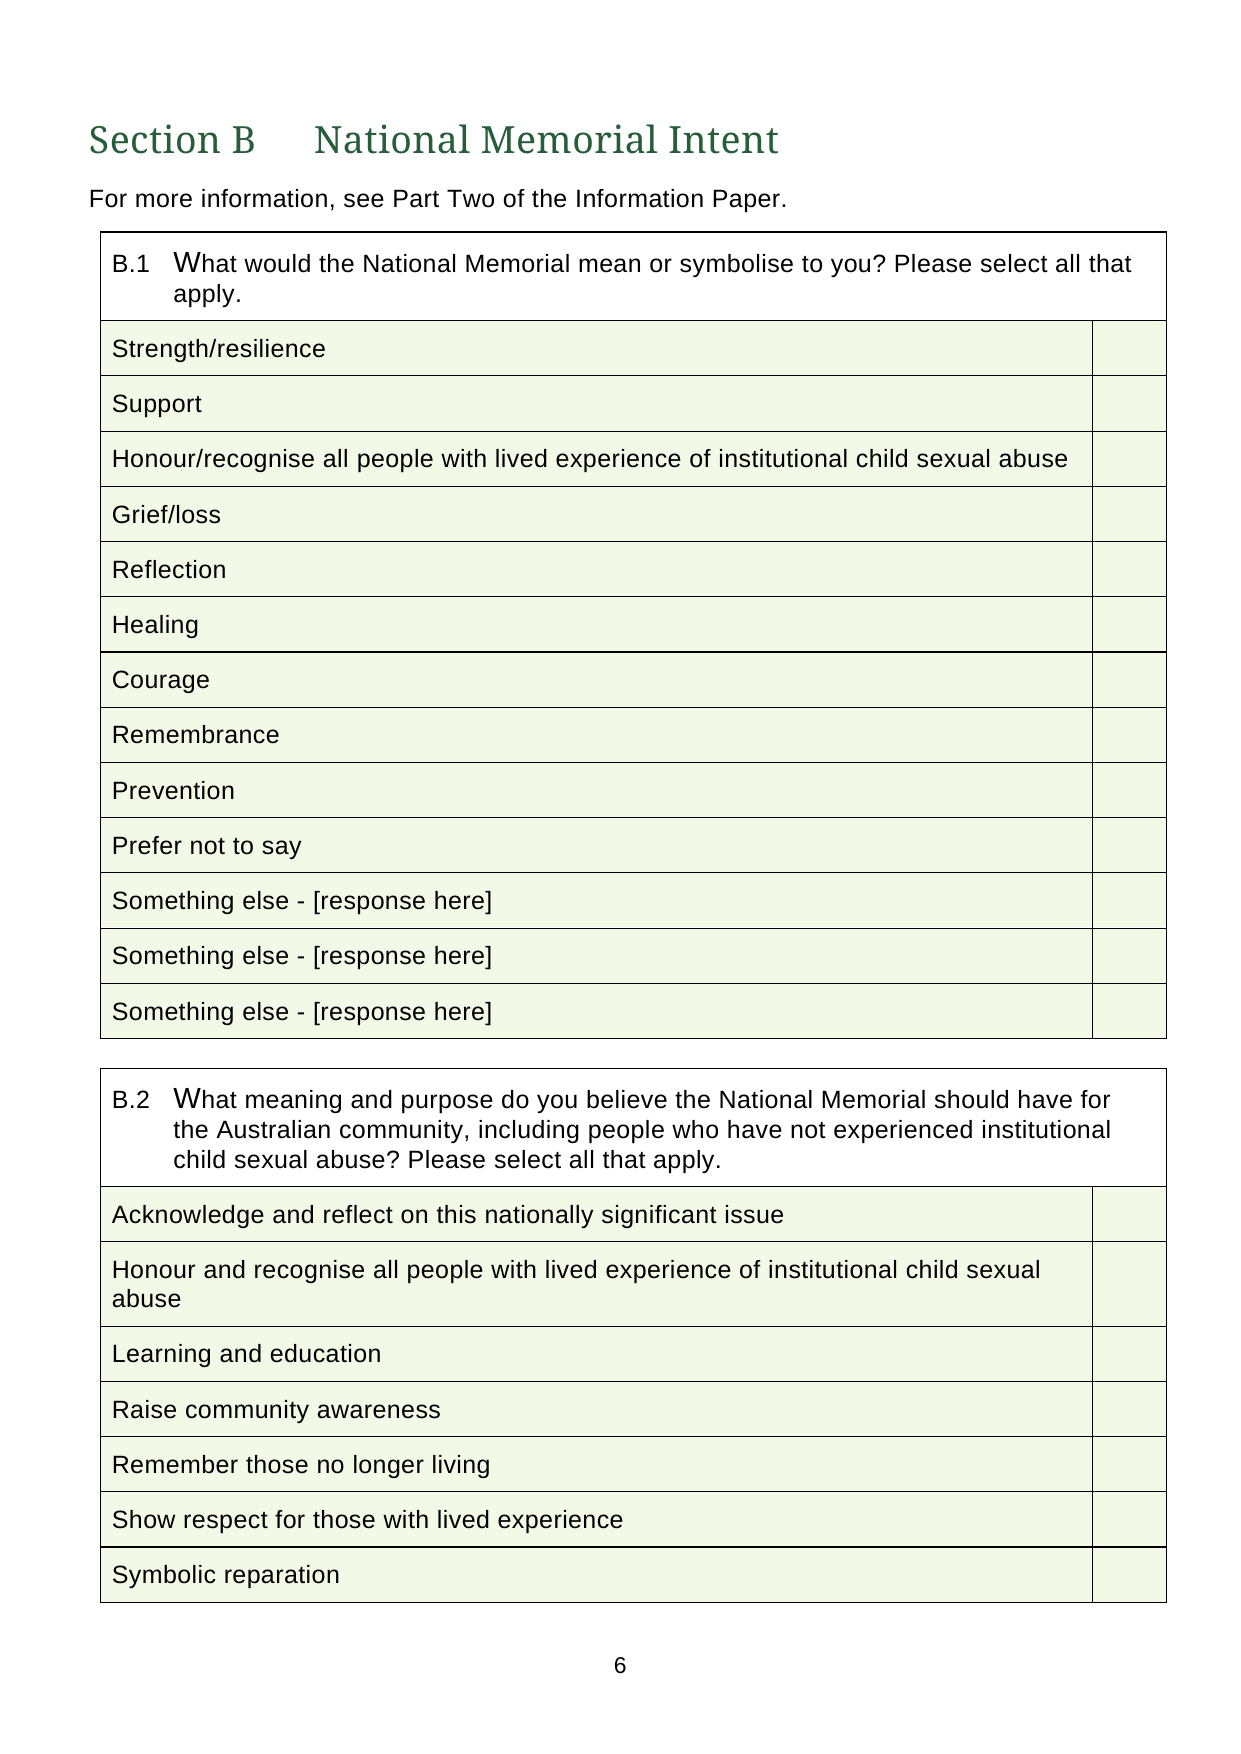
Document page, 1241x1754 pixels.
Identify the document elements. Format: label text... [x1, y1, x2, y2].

table_cell [1093, 1327, 1166, 1381]
table_cell Remember those no longer living [101, 1437, 1092, 1491]
table_cell Prefer not to say [101, 818, 1092, 872]
table_cell [1093, 1548, 1166, 1602]
table_cell [1093, 818, 1166, 872]
table_cell [1093, 432, 1166, 486]
table_cell Reflection [101, 542, 1092, 596]
table_header B.2 What meaning and purpose do you believe the National Memorial should have for the Australian community, including people who have not experienced institutional child sexual abuse? Please select all that apply. [101, 1069, 1166, 1186]
table_cell [1093, 873, 1166, 927]
table_cell Grief/loss [101, 487, 1092, 541]
table_cell [1093, 1492, 1166, 1546]
table_cell Symbolic reparation [101, 1548, 1092, 1602]
table_cell Raise community awareness [101, 1382, 1092, 1436]
table_cell Strength/resilience [101, 321, 1092, 375]
table_cell [1093, 376, 1166, 431]
table_cell [1093, 653, 1166, 707]
table_cell [1093, 1187, 1166, 1241]
table_cell [1093, 1437, 1166, 1491]
table_cell [1093, 763, 1166, 817]
table_cell Prevention [101, 763, 1092, 817]
table_cell Remembrance [101, 708, 1092, 762]
table_cell Honour/recognise all people with lived experience of institutional child sexual abuse [101, 432, 1092, 486]
table_cell Something else - [response here] [101, 984, 1092, 1038]
table_cell Learning and education [101, 1327, 1092, 1381]
table_cell [1093, 487, 1166, 541]
table_cell [1093, 1242, 1166, 1326]
text For more information, see Part Two of the Information Paper. [89, 183, 1152, 213]
table_cell [1093, 321, 1166, 375]
table_header B.1 What would the National Memorial mean or symbolise to you? Please select all that apply. [101, 233, 1166, 320]
table_cell [1093, 597, 1166, 651]
table_cell [1093, 708, 1166, 762]
table_cell [1093, 984, 1166, 1038]
table_cell Acknowledge and reflect on this nationally significant issue [101, 1187, 1092, 1241]
table_cell Show respect for those with lived experience [101, 1492, 1092, 1546]
table_cell Support [101, 376, 1092, 431]
table_cell Healing [101, 597, 1092, 651]
table_cell Honour and recognise all people with lived experience of institutional child sexual abuse [101, 1242, 1092, 1326]
table_cell [1093, 542, 1166, 596]
table_cell [1093, 1382, 1166, 1436]
table_cell [1093, 929, 1166, 983]
table_cell Courage [101, 653, 1092, 707]
table_cell Something else - [response here] [101, 929, 1092, 983]
subtitle Section B National Memorial Intent [89, 114, 1152, 165]
table_cell Something else - [response here] [101, 873, 1092, 927]
